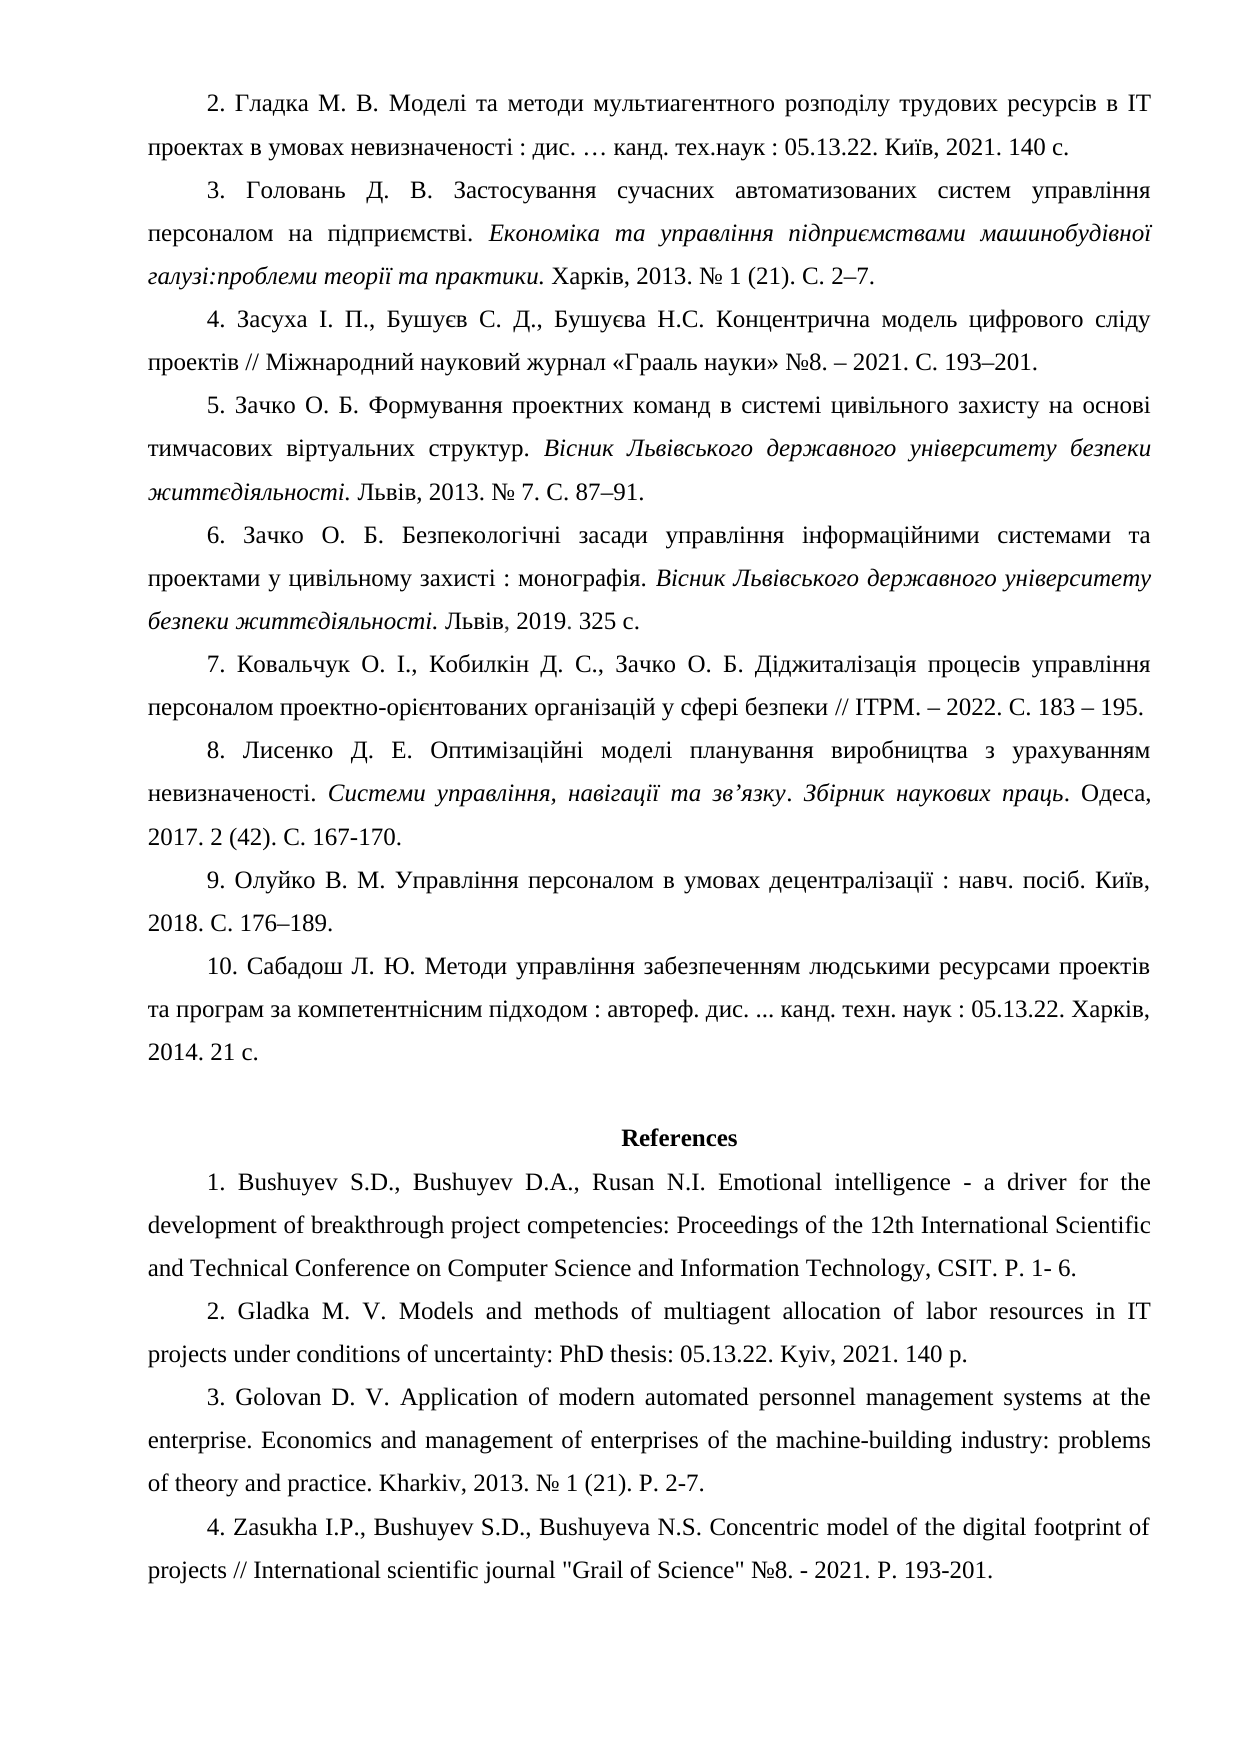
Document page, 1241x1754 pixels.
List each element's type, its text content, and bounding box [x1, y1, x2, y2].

list 5. Зачко O. Б. Формування проектних команд в системі цивільного захисту на основі тимчасових віртуальних структур. Вісник Львівського державного університету безпеки життєдіяльності. Львів, 2013. № 7. С. 87–91. [148, 390, 1152, 505]
text References [148, 1123, 1152, 1152]
list 9. Олуйко В. М. Управління персоналом в умовах децентралізації : навч. посіб. Київ, 2018. С. 176–189. [148, 865, 1152, 937]
text 2. Gladka M. V. Models and methods of multiagent allocation of labor resources in IT projects under conditions of uncertainty: PhD thesis: 05.13.22. Kyiv, 2021. 140 p. [148, 1296, 1152, 1368]
text 1. Bushuyev S.D., Bushuyev D.A., Rusan N.I. Emotional intelligence - a driver for the development of breakthrough project competencies: Proceedings of the 12th International Scientific and Technical Conference on Computer Science and Information Technology, CSIT. P. 1- 6. [148, 1167, 1152, 1282]
list 6. Зачко О. Б. Безпекологічні засади управління інформаційними системами та проектами у цивільному захисті : монографія. Вісник Львівського державного університету безпеки життєдіяльності. Львів, 2019. 325 с. [148, 520, 1152, 635]
text 2. Гладка М. В. Моделі та методи мультиагентного розподілу трудових ресурсів в ІТ проектах в умовах невизначеності : дис. … канд. тех.наук : 05.13.22. Київ, 2021. 140 с. [148, 88, 1152, 160]
text 4. Засуха І. П., Бушуєв С. Д., Бушуєва Н.С. Концентрична модель цифрового сліду проектів // Міжнародний науковий журнал «Грааль науки» №8. – 2021. С. 193–201. [148, 304, 1152, 376]
text 3. Golovan D. V. Application of modern automated personnel management systems at the enterprise. Economics and management of enterprises of the machine-building industry: problems of theory and practice. Kharkiv, 2013. № 1 (21). P. 2-7. [148, 1382, 1152, 1497]
text 8. Лисенко Д. Е. Оптимізаційні моделі планування виробництва з урахуванням невизначеності. Системи управління, навігації та зв’язку. Збірник наукових праць. Одеса, 2017. 2 (42). С. 167-170. [148, 735, 1152, 850]
text 10. Сабадош Л. Ю. Методи управління забезпеченням людськими ресурсами проектів та програм за компетентнісним підходом : автореф. дис. ... канд. техн. наук : 05.13.22. Харків, 2014. 21 с. [148, 951, 1152, 1066]
text 3. Головань Д. В. Застосування сучасних автоматизованих систем управління персоналом на підприємстві. Економіка та управління підприємствами машинобудівної галузі:проблеми теорії та практики. Харків, 2013. № 1 (21). С. 2–7. [148, 175, 1152, 290]
text 4. Zasukha I.P., Bushuyev S.D., Bushuyeva N.S. Concentric model of the digital footprint of projects // International scientific journal "Grail of Science" №8. - 2021. P. 193-201. [148, 1512, 1152, 1583]
text 7. Ковальчук О. І., Кобилкін Д. С., Зачко О. Б. Діджиталізація процесів управління персоналом проектно-орієнтованих організацій у сфері безпеки // ITPM. – 2022. C. 183 – 195. [148, 649, 1152, 721]
